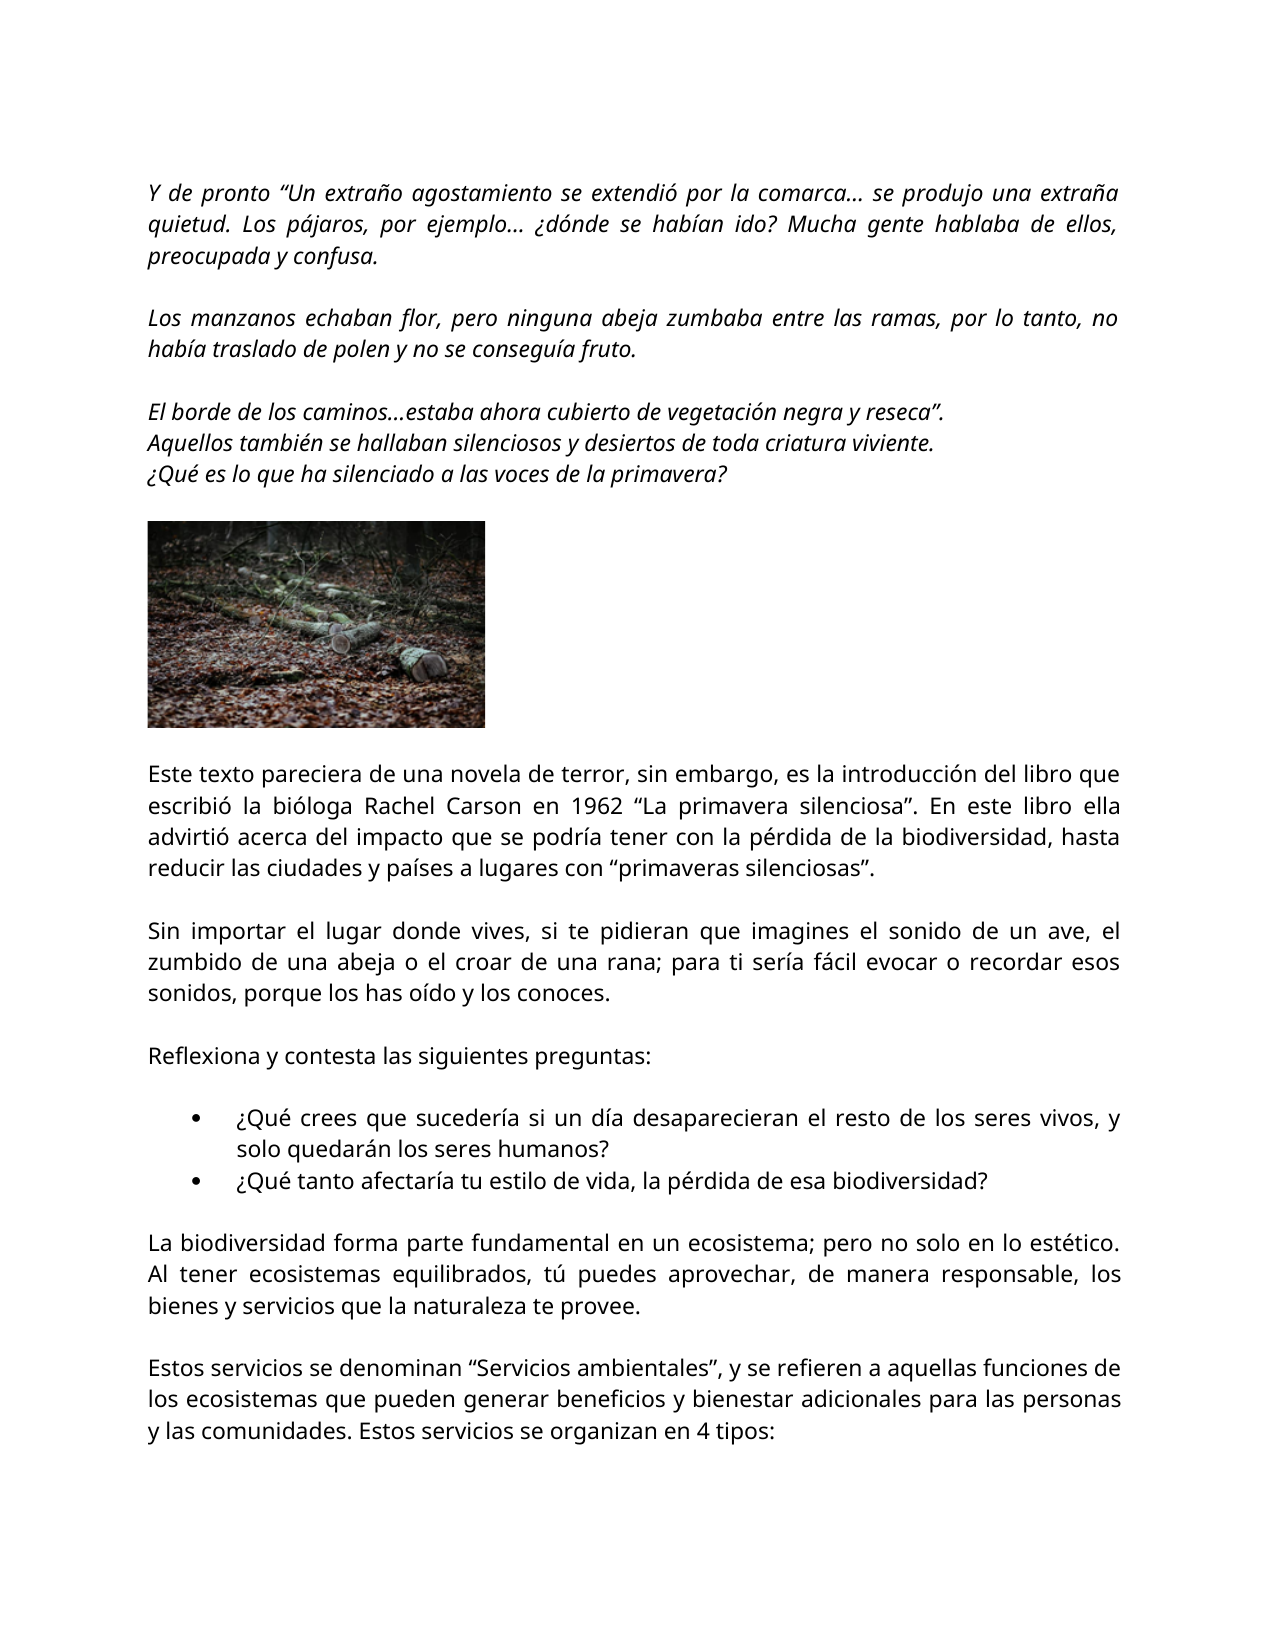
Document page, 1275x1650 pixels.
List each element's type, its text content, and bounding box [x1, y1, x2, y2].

list ¿Qué tanto afectaría tu estilo de vida, la pérdida de esa biodiversidad? [192, 1165, 1122, 1196]
text Aquellos también se hallaban silenciosos y desiertos de toda criatura viviente. [148, 427, 1122, 458]
picture [147, 521, 486, 728]
text La biodiversidad forma parte fundamental en un ecosistema; pero no solo en lo estético. Al tener ecosistemas equilibrados, tú puedes aprovechar, de manera responsable, los bienes y servicios que la naturaleza te provee. [148, 1227, 1122, 1321]
text Estos servicios se denominan “Servicios ambientales”, y se refieren a aquellas funciones de los ecosistemas que pueden generar beneficios y bienestar adicionales para las personas y las comunidades. Estos servicios se organizan en 4 tipos: [148, 1352, 1122, 1446]
text El borde de los caminos…estaba ahora cubierto de vegetación negra y reseca”. [148, 396, 1122, 427]
list ¿Qué crees que sucedería si un día desaparecieran el resto de los seres vivos, y solo quedarán los seres humanos? [192, 1102, 1122, 1165]
text Sin importar el lugar donde vives, si te pidieran que imagines el sonido de un ave, el zumbido de una abeja o el croar de una rana; para ti sería fácil evocar o recordar esos sonidos, porque los has oído y los conoces. [148, 915, 1122, 1008]
text Y de pronto “Un extraño agostamiento se extendió por la comarca… se produjo una extraña quietud. Los pájaros, por ejemplo… ¿dónde se habían ido? Mucha gente hablaba de ellos, preocupada y confusa. [148, 177, 1122, 271]
text Este texto pareciera de una novela de terror, sin embargo, es la introducción del libro que escribió la bióloga Rachel Carson en 1962 “La primavera silenciosa”. En este libro ella advirtió acerca del impacto que se podría tener con la pérdida de la biodiversidad, hasta reducir las ciudades y países a lugares con “primaveras silenciosas”. [148, 758, 1122, 883]
text Reflexiona y contesta las siguientes preguntas: [148, 1040, 1122, 1071]
text Los manzanos echaban flor, pero ninguna abeja zumbaba entre las ramas, por lo tanto, no había traslado de polen y no se conseguía fruto. [148, 302, 1122, 365]
text ¿Qué es lo que ha silenciado a las voces de la primavera? [148, 458, 1122, 490]
